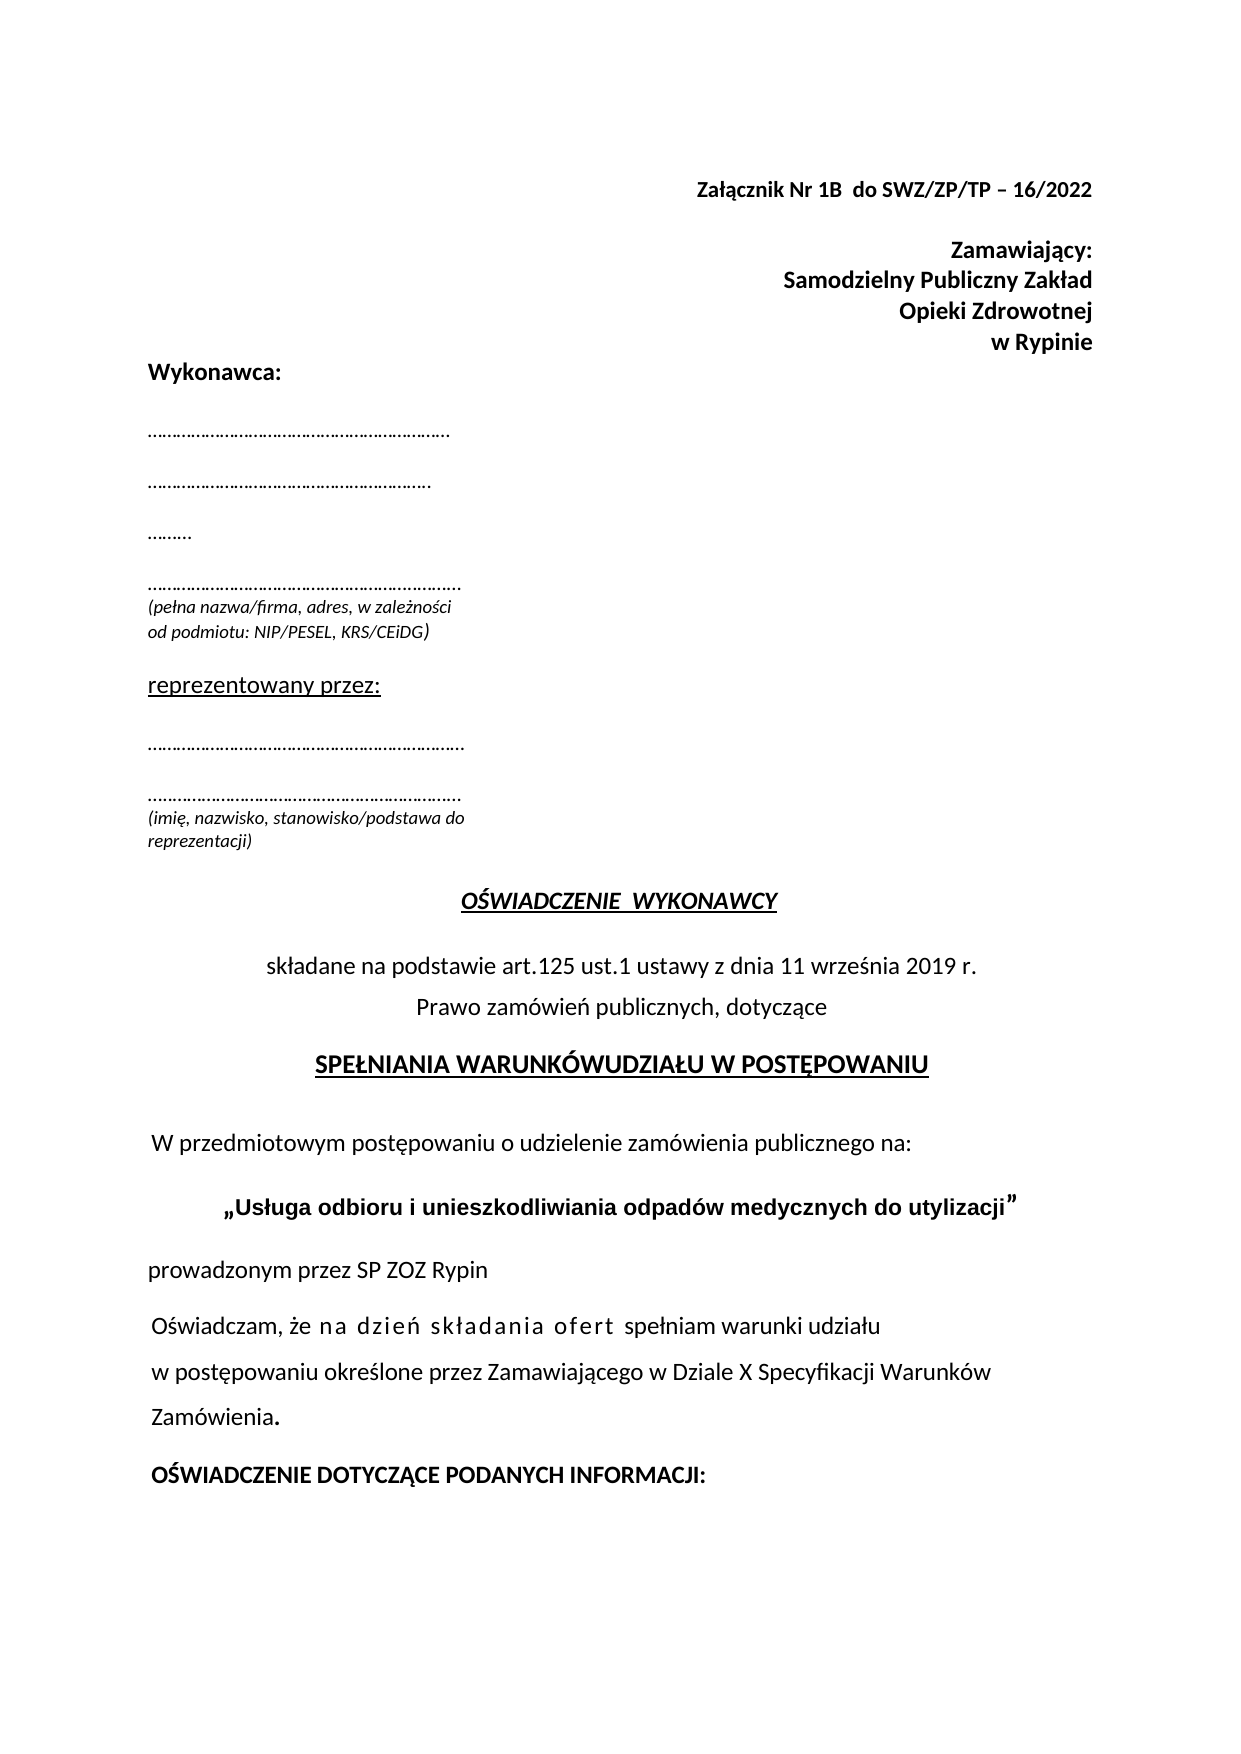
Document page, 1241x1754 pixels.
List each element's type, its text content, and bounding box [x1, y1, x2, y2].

text Zamawiający: [443, 234, 1093, 265]
text reprezentowany przez: [148, 669, 1093, 699]
text …………………………………………………………………………………………………………..……... [148, 417, 472, 544]
text Samodzielny Publiczny Zakład [148, 265, 1093, 295]
text W przedmiotowym postępowaniu o udzielenie zamówienia publicznego na: [151, 1127, 1093, 1158]
text Prawo zamówień publicznych, dotyczące [151, 991, 1093, 1022]
text w Rypinie [148, 326, 1093, 356]
text OŚWIADCZENIE WYKONAWCY [148, 886, 1093, 916]
text Oświadczam, że na dzień składania ofert spełniam warunki udziału w postępowaniu określone przez Zamawiającego w Dziale X Specyfikacji Warunków Zamówienia. [151, 1311, 1092, 1432]
text Wykonawca: [148, 356, 1093, 387]
text Załącznik Nr 1B do SWZ/ZP/TP – 16/2022 [148, 176, 1092, 204]
text Opieki Zdrowotnej [148, 295, 1093, 326]
text …..…………………………………………………... [148, 781, 472, 806]
text „Usługa odbioru i unieszkodliwiania odpadów medycznych do utylizacji” [148, 1187, 1093, 1223]
text SPEŁNIANIA WARUNKÓWUDZIAŁU W POSTĘPOWANIU [151, 1048, 1093, 1081]
text ………………………………………………..……... [148, 570, 472, 595]
text składane na podstawie art.125 ust.1 ustawy z dnia 11 września 2019 r. [151, 950, 1093, 980]
text (pełna nazwa/firma, adres, w zależności od podmiotu: NIP/PESEL, KRS/CEiDG) [148, 595, 472, 643]
text ………………………………………………………… [148, 730, 472, 755]
text prowadzonym przez SP ZOZ Rypin [148, 1254, 1093, 1285]
text (imię, nazwisko, stanowisko/podstawa do reprezentacji) [148, 806, 472, 852]
text OŚWIADCZENIE DOTYCZĄCE PODANYCH INFORMACJI: [151, 1459, 1092, 1490]
